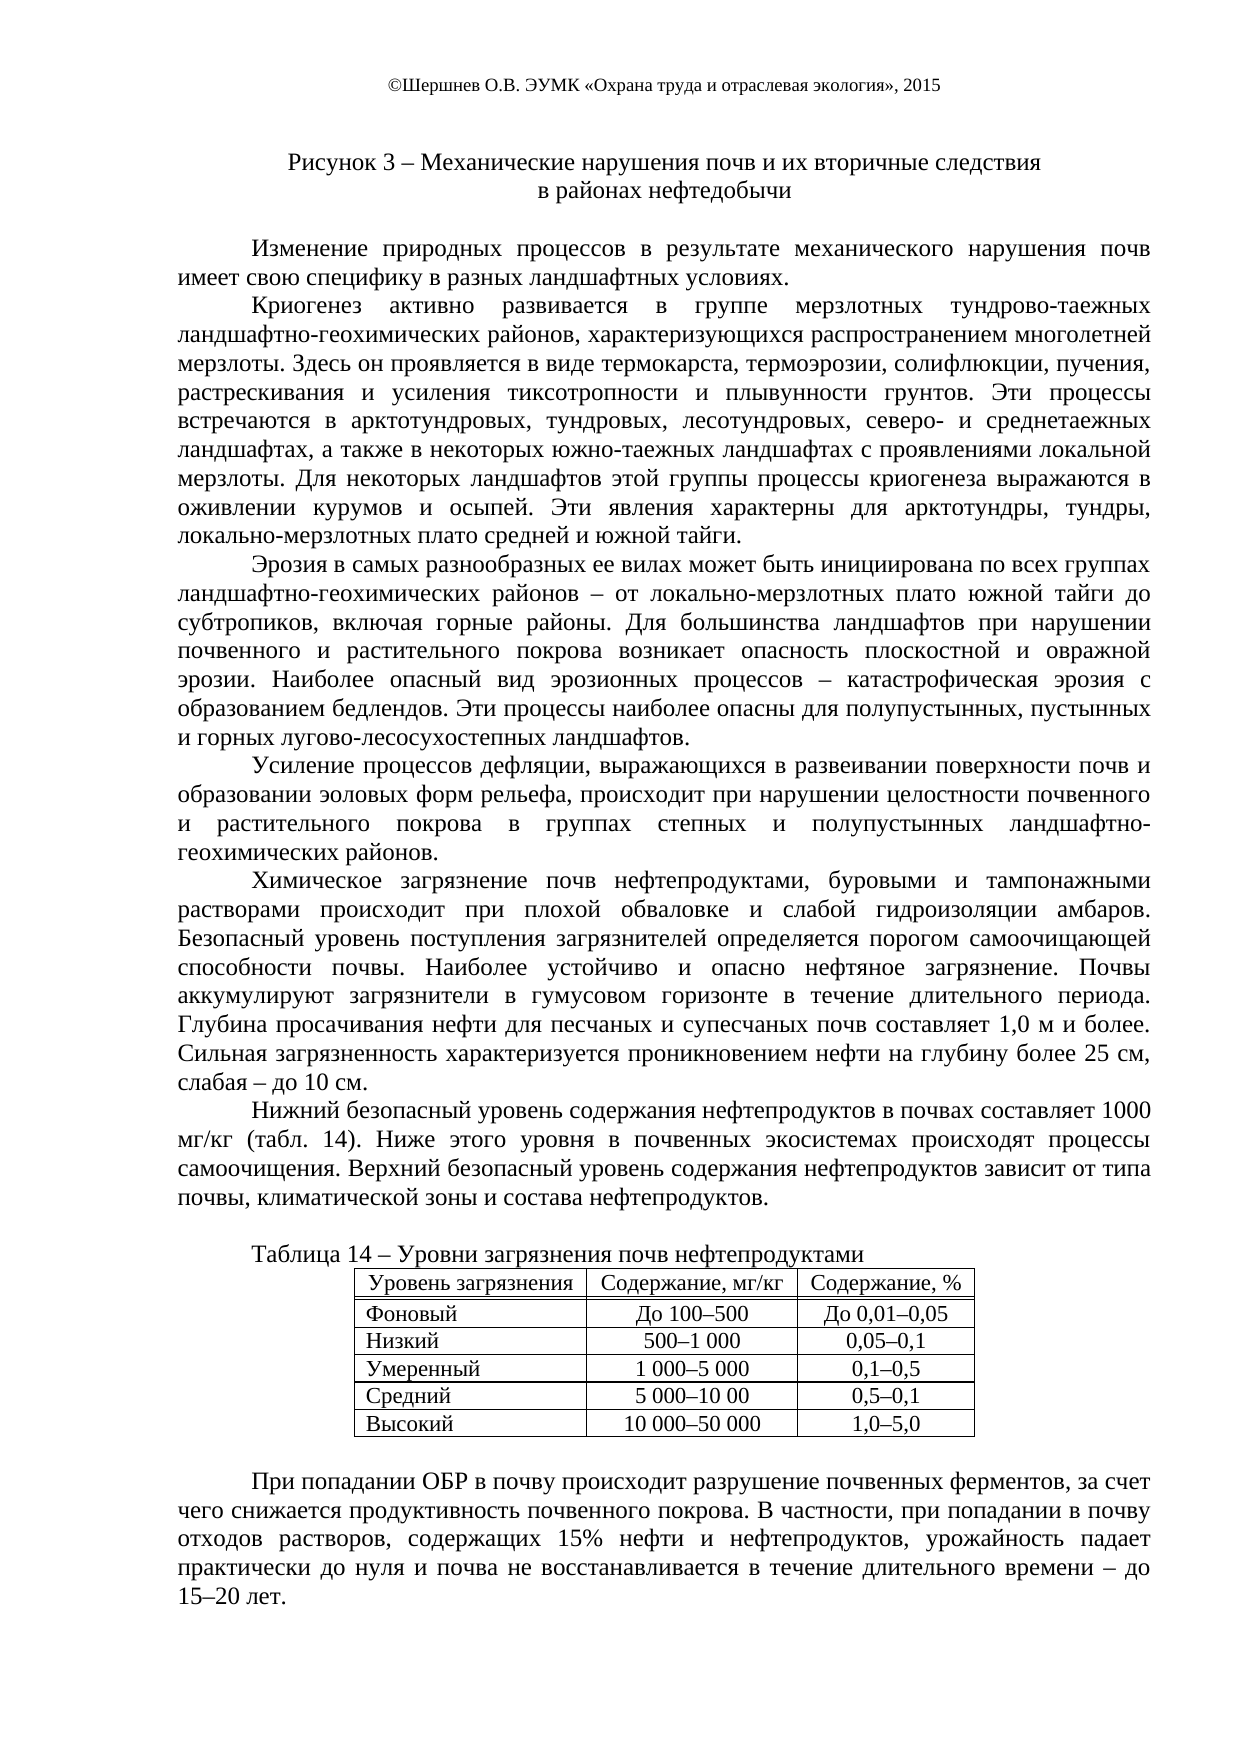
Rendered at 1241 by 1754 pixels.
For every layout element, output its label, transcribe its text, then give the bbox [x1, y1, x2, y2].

table_cell Фоновый [355, 1300, 586, 1327]
text Нижний безопасный уровень содержания нефтепродуктов в почвах составляет 1000 мг/кг (табл. 14). Ниже этого уровня в почвенных экосистемах происходят процессы самоочищения. Верхний безопасный уровень содержания нефтепродуктов зависит от типа почвы, климатической зоны и состава нефтепродуктов. [177, 1096, 1152, 1211]
table_cell Высокий [355, 1410, 586, 1436]
table_cell Низкий [355, 1328, 586, 1354]
table_cell 500–1 000 [587, 1328, 797, 1354]
table_cell Средний [355, 1383, 586, 1409]
text Эрозия в самых разнообразных ее вилах может быть инициирована по всех группах ландшафтно-геохимических районов – от локально-мерзлотных плато южной тайги до субтропиков, включая горные районы. Для большинства ландшафтов при нарушении почвенного и растительного покрова возникает опасность плоскостной и овражной эрозии. Наиболее опасный вид эрозионных процессов – катастрофическая эрозия с образованием бедлендов. Эти процессы наиболее опасны для полупустынных, пустынных и горных лугово-лесосухостепных ландшафтов. [177, 549, 1152, 751]
table_header Содержание, % [798, 1269, 974, 1296]
table_cell 0,5–0,1 [798, 1383, 974, 1409]
text При попадании ОБР в почву происходит разрушение почвенных ферментов, за счет чего снижается продуктивность почвенного покрова. В частности, при попадании в почву отходов растворов, содержащих 15% нефти и нефтепродуктов, урожайность падает практически до нуля и почва не восстанавливается в течение длительного времени – до 15–20 лет. [177, 1466, 1152, 1610]
text Таблица 14 – Уровни загрязнения почв нефтепродуктами [177, 1239, 1152, 1268]
text Рисунок 3 – Механические нарушения почв и их вторичные следствия [177, 147, 1152, 176]
table_cell 5 000–10 00 [587, 1383, 797, 1409]
text Химическое загрязнение почв нефтепродуктами, буровыми и тампонажными растворами происходит при плохой обваловке и слабой гидроизоляции амбаров. Безопасный уровень поступления загрязнителей определяется порогом самоочищающей способности почвы. Наиболее устойчиво и опасно нефтяное загрязнение. Почвы аккумулируют загрязнители в гумусовом горизонте в течение длительного периода. Глубина просачивания нефти для песчаных и супесчаных почв составляет 1,0 м и более. Сильная загрязненность характеризуется проникновением нефти на глубину более 25 см, слабая – до 10 см. [177, 866, 1152, 1096]
text Криогенез активно развивается в группе мерзлотных тундрово-таежных ландшафтно-геохимических районов, характеризующихся распространением многолетней мерзлоты. Здесь он проявляется в виде термокарста, термоэрозии, солифлюкции, пучения, растрескивания и усиления тиксотропности и плывунности грунтов. Эти процессы встречаются в арктотундровых, тундровых, лесотундровых, северо- и среднетаежных ландшафтах, а также в некоторых южно-таежных ландшафтах с проявлениями локальной мерзлоты. Для некоторых ландшафтов этой группы процессы криогенеза выражаются в оживлении курумов и осыпей. Эти явления характерны для арктотундры, тундры, локально-мерзлотных плато средней и южной тайги. [177, 291, 1152, 549]
table_cell До 100–500 [587, 1300, 797, 1327]
table_cell 0,1–0,5 [798, 1355, 974, 1381]
table_cell 1,0–5,0 [798, 1410, 974, 1436]
table_header Содержание, мг/кг [587, 1269, 797, 1296]
table_header Уровень загрязнения [355, 1269, 586, 1296]
table_cell 10 000–50 000 [587, 1410, 797, 1436]
text Усиление процессов дефляции, выражающихся в развеивании поверхности почв и образовании эоловых форм рельефа, происходит при нарушении целостности почвенного и растительного покрова в группах степных и полупустынных ландшафтно-геохимических районов. [177, 751, 1152, 866]
text Изменение природных процессов в результате механического нарушения почв имеет свою специфику в разных ландшафтных условиях. [177, 233, 1152, 291]
table_cell Умеренный [355, 1355, 586, 1381]
text в районах нефтедобычи [177, 176, 1152, 204]
table_cell 0,05–0,1 [798, 1328, 974, 1354]
table_cell До 0,01–0,05 [798, 1300, 974, 1327]
table_cell 1 000–5 000 [587, 1355, 797, 1381]
